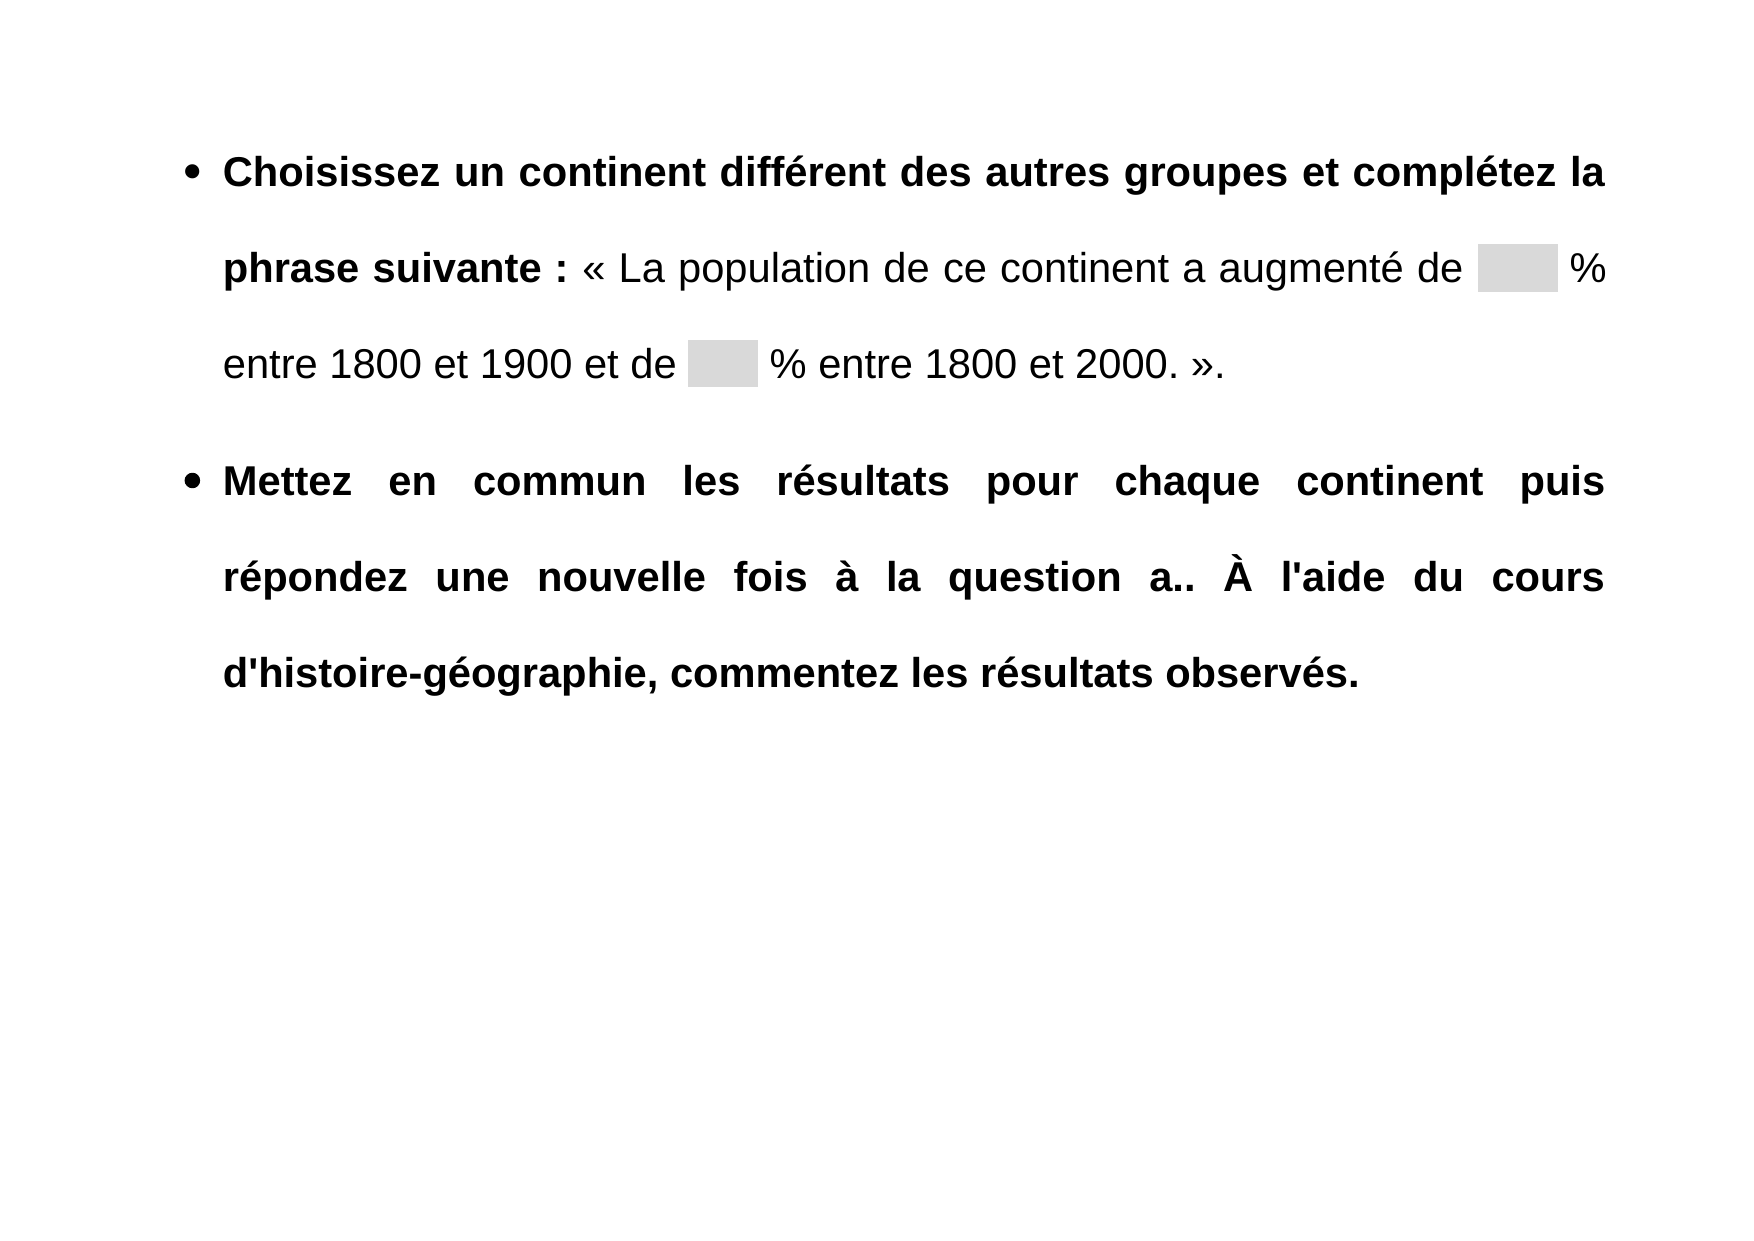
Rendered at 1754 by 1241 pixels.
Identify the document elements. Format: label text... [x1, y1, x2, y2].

list Mettez en commun les résultats pour chaque continent puis répondez une nouvelle fois à la question a.. À l'aide du cours d'histoire-géographie, commentez les résultats observés. [185, 456, 1606, 696]
list Choisissez un continent différent des autres groupes et complétez la phrase suivante : « La population de ce continent a augmenté de % entre 1800 et 1900 et de % entre 1800 et 2000. ». [185, 148, 1606, 387]
